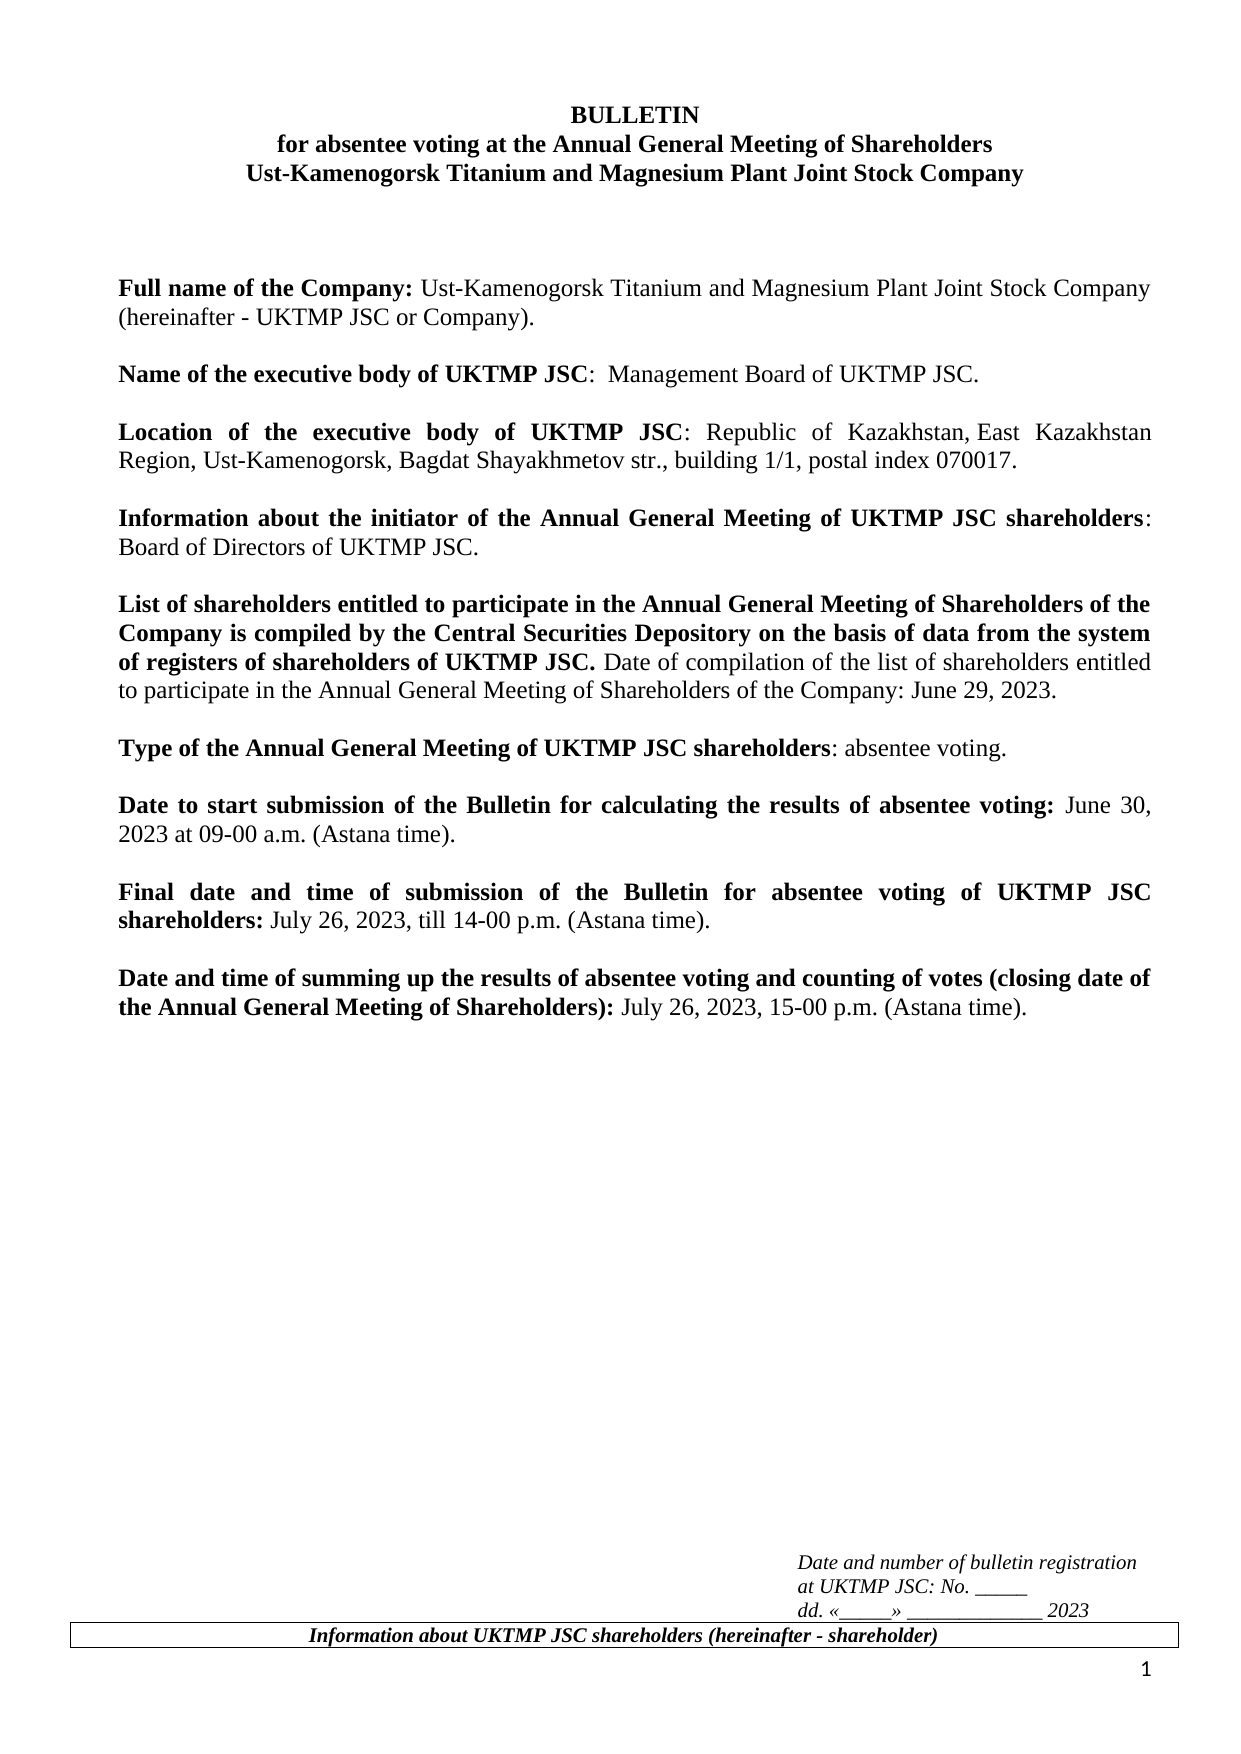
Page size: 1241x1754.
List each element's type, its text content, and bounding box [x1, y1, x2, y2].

text Date to start submission of the Bulletin for calculating the results of absentee voting: June 30, 2023 at 09-00 a.m. (Astana time). [118, 790, 1152, 848]
text Type of the Annual General Meeting of UKTMP JSC shareholders: absentee voting. [118, 733, 1152, 762]
text Location of the executive body of UKTMP JSC: Republic of Kazakhstan, East Kazakhstan Region, Ust-Kamenogorsk, Bagdat Shayakhmetov str., building 1/1, postal index 070017. [118, 417, 1152, 474]
text Information about the initiator of the Annual General Meeting of UKTMP JSC shareholders: Board of Directors of UKTMP JSC. [118, 503, 1152, 560]
text List of shareholders entitled to participate in the Annual General Meeting of Shareholders of the Company is compiled by the Central Securities Depository on the basis of data from the system of registers of shareholders of UKTMP JSC. Date of compilation of the list of shareholders entitled to participate in the Annual General Meeting of Shareholders of the Company: June 29, 2023. [118, 589, 1152, 704]
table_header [71, 1623, 1178, 1647]
text at UKTMP JSC: No. _____ [118, 1574, 1152, 1598]
text Ust-Kamenogorsk Titanium and Magnesium Plant Joint Stock Company [118, 158, 1152, 187]
text Name of the executive body of UKTMP JSC: Management Board of UKTMP JSC. [118, 359, 1152, 388]
text for absentee voting at the Annual General Meeting of Shareholders [118, 129, 1152, 158]
text BULLETIN [118, 100, 1152, 129]
text Full name of the Company: Ust-Kamenogorsk Titanium and Magnesium Plant Joint Stock Company (hereinafter - UKTMP JSC or Company). [118, 273, 1152, 330]
text dd. «_____» _____________ 2023 [118, 1598, 1152, 1622]
text Date and time of summing up the results of absentee voting and counting of votes (closing date of the Annual General Meeting of Shareholders): July 26, 2023, 15-00 p.m. (Astana time). [118, 963, 1152, 1020]
text Final date and time of submission of the Bulletin for absentee voting of UKTMP JSC shareholders: July 26, 2023, till 14-00 p.m. (Astana time). [118, 877, 1152, 934]
text Date and number of bulletin registration [118, 1550, 1152, 1574]
